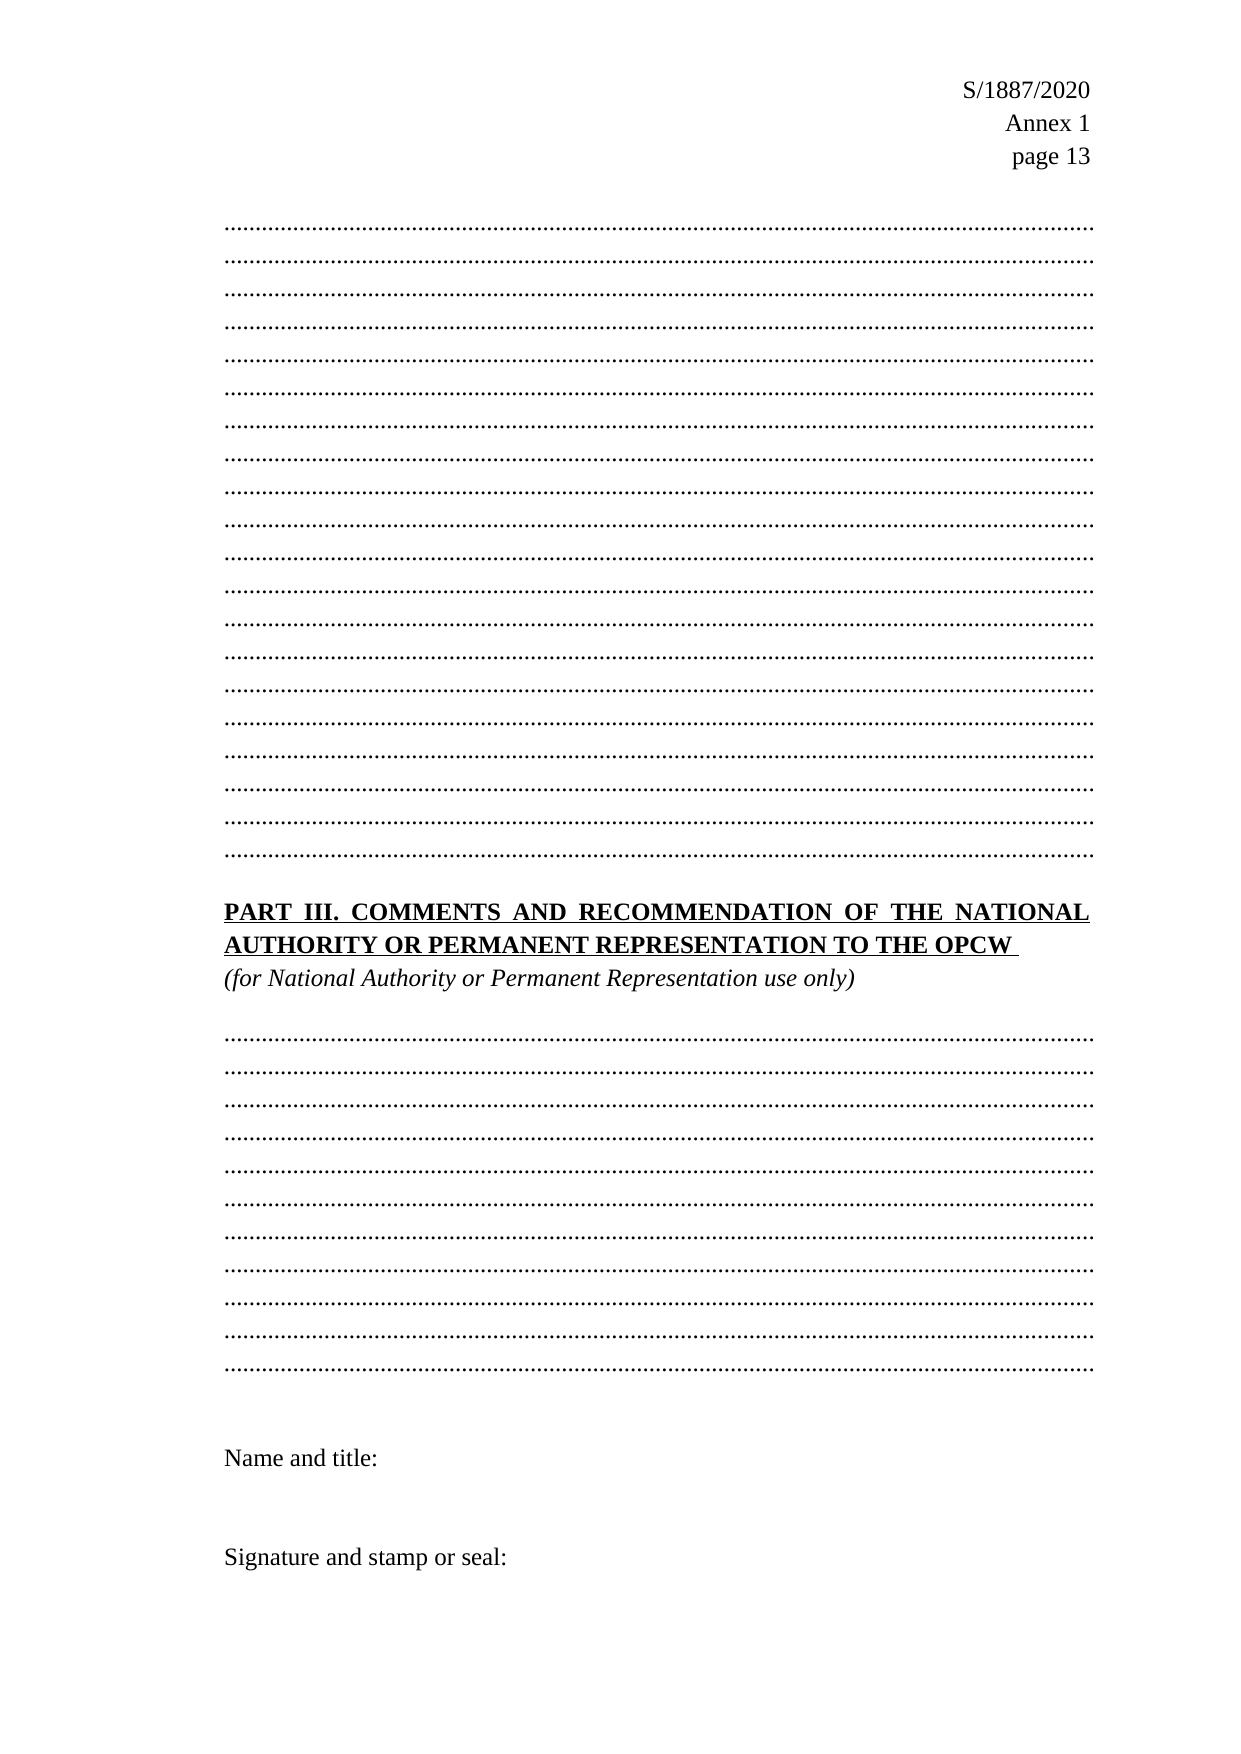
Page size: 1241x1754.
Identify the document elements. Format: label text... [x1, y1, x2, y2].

text Name and title: [224, 1443, 1090, 1472]
text PART III. COMMENTS AND RECOMMENDATION OF THE NATIONAL AUTHORITY OR PERMANENT REPRESENTATION TO THE OPCW [224, 897, 1090, 922]
text (for National Authority or Permanent Representation use only) [224, 963, 1090, 991]
text PART III. COMMENTS AND RECOMMENDATION OF THE NATIONAL AUTHORITY OR PERMANENT REPRESENTATION TO THE OPCW [224, 923, 1090, 958]
text Signature and stamp or seal: [224, 1542, 1090, 1571]
